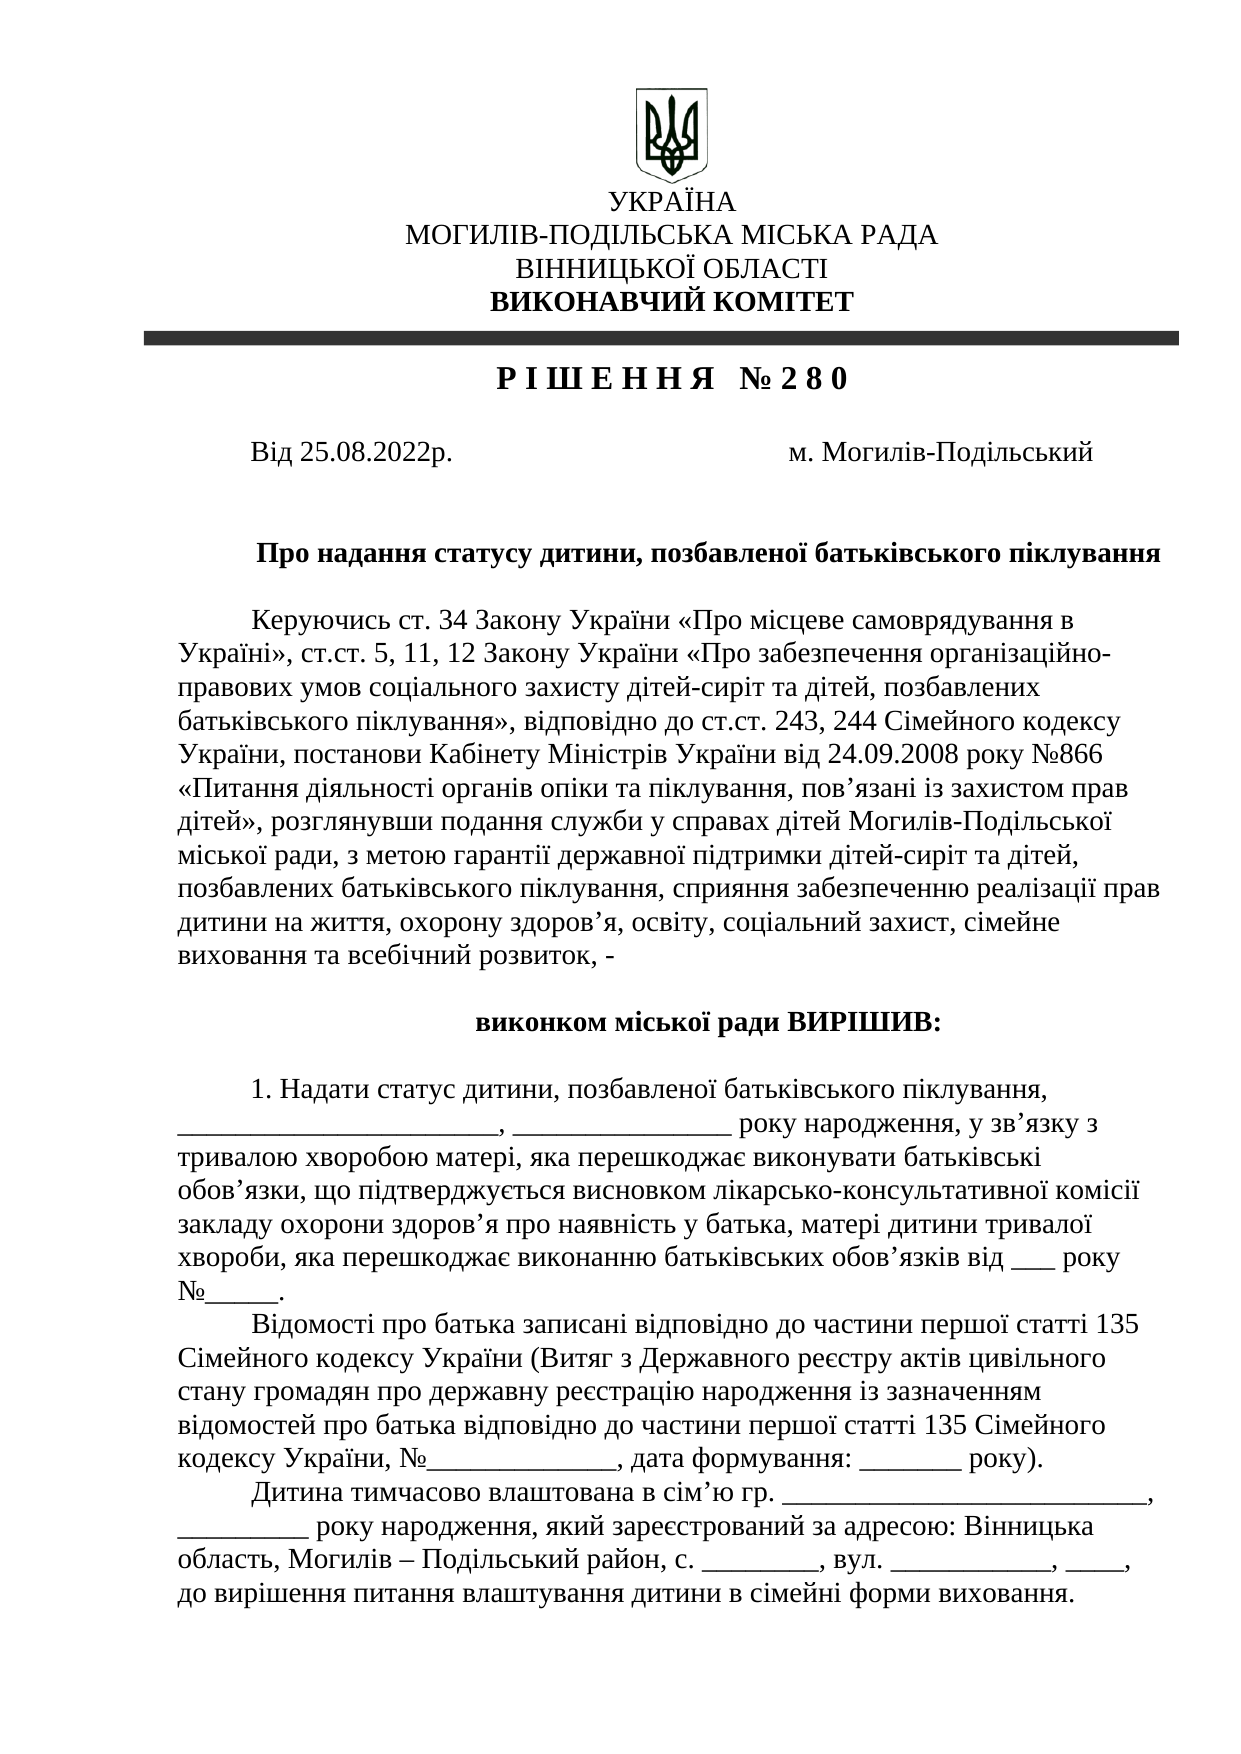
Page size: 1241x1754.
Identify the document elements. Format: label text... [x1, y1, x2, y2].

text виконком міської ради ВИРІШИВ: [177, 1004, 1167, 1038]
text ВИКОНАВЧИЙ КОМІТЕТ [177, 284, 1167, 318]
text Від 25.08.2022р. м. Могилів-Подільський [177, 434, 1167, 468]
text Відомості про батька записані відповідно до частини першої статті 135 Сімейного кодексу України (Витяг з Державного реєстру актів цивільного стану громадян про державну реєстрацію народження із зазначенням відомостей про батька відповідно до частини першої статті 135 Сімейного кодексу України, №_____________, дата формування: _______ року). [177, 1306, 1167, 1474]
text УКРАЇНА МОГИЛІВ-ПОДІЛЬСЬКА МІСЬКА РАДА ВІННИЦЬКОЇ ОБЛАСТІ [177, 184, 1167, 284]
picture [636, 88, 708, 184]
text Про надання статусу дитини, позбавленої батьківського піклування [177, 535, 1167, 568]
text 1. Надати статус дитини, позбавленої батьківського піклування, ______________________, _______________ року народження, у зв’язку з тривалою хворобою матері, яка перешкоджає виконувати батьківські обов’язки, що підтверджується висновком лікарсько-консультативної комісії закладу охорони здоров’я про наявність у батька, матері дитини тривалої хвороби, яка перешкоджає виконанню батьківських обов’язків від ___ року №_____. [177, 1072, 1167, 1306]
text Керуючись ст. 34 Закону України «Про місцеве самоврядування в Україні», ст.ст. 5, 11, 12 Закону України «Про забезпечення організаційно-правових умов соціального захисту дітей-сиріт та дітей, позбавлених батьківського піклування», відповідно до ст.ст. 243, 244 Сімейного кодексу України, постанови Кабінету Міністрів України від 24.09.2008 року №866 «Питання діяльності органів опіки та піклування, пов’язані із захистом прав дітей», розглянувши подання служби у справах дітей Могилів-Подільської міської ради, з метою гарантії державної підтримки дітей-сиріт та дітей, позбавлених батьківського піклування, сприяння забезпеченню реалізації прав дитини на життя, охорону здоров’я, освіту, соціальний захист, сімейне виховання та всебічний розвиток, - [177, 602, 1167, 971]
text Дитина тимчасово влаштована в сім’ю гр. _________________________, _________ року народження, який зареєстрований за адресою: Вінницька область, Могилів – Подільський район, с. ________, вул. ___________, ____, до вирішення питання влаштування дитини в сімейні форми виховання. [177, 1474, 1167, 1608]
text РІШЕННЯ №280 [177, 346, 1167, 397]
